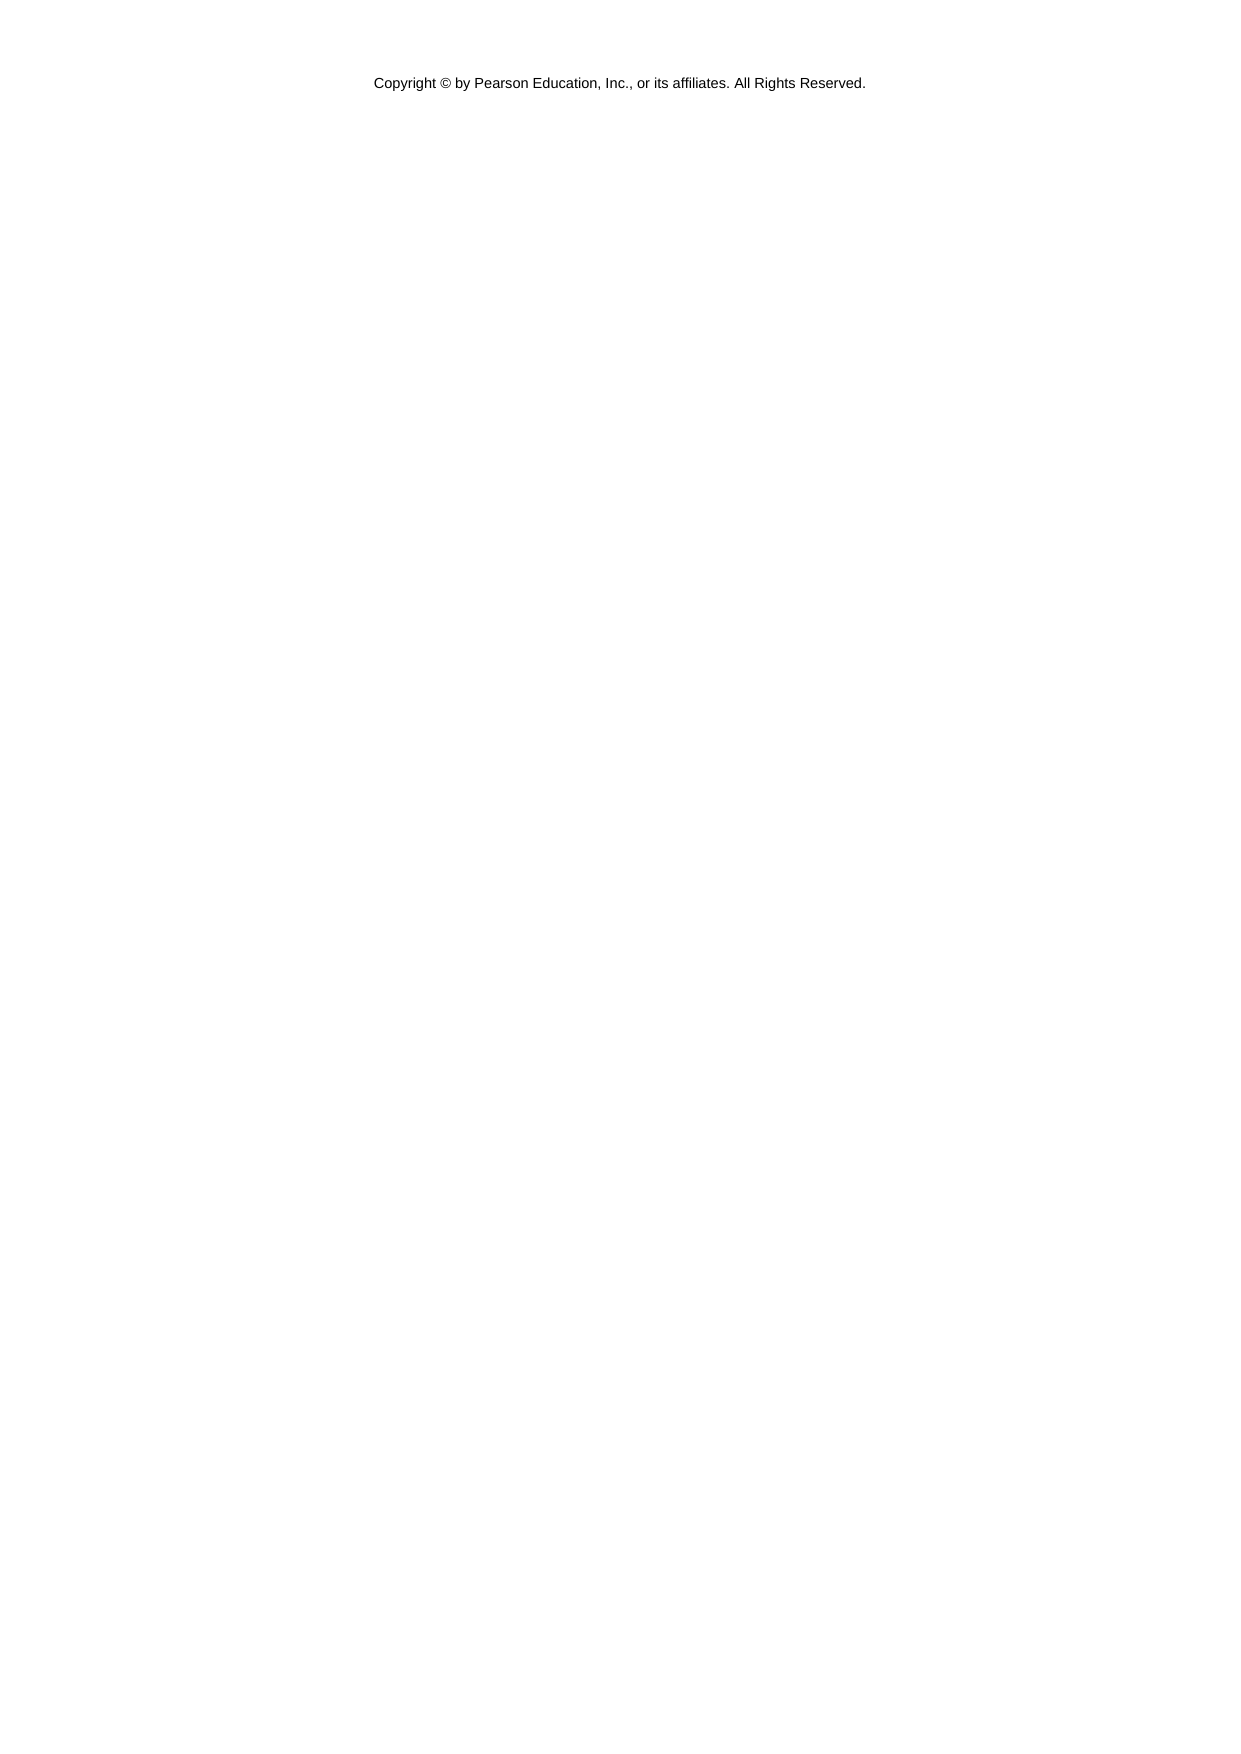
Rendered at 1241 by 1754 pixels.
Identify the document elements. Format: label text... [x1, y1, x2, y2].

text Copyright © by Pearson Education, Inc., or its affiliates. All Rights Reserved. [112, 75, 1128, 92]
